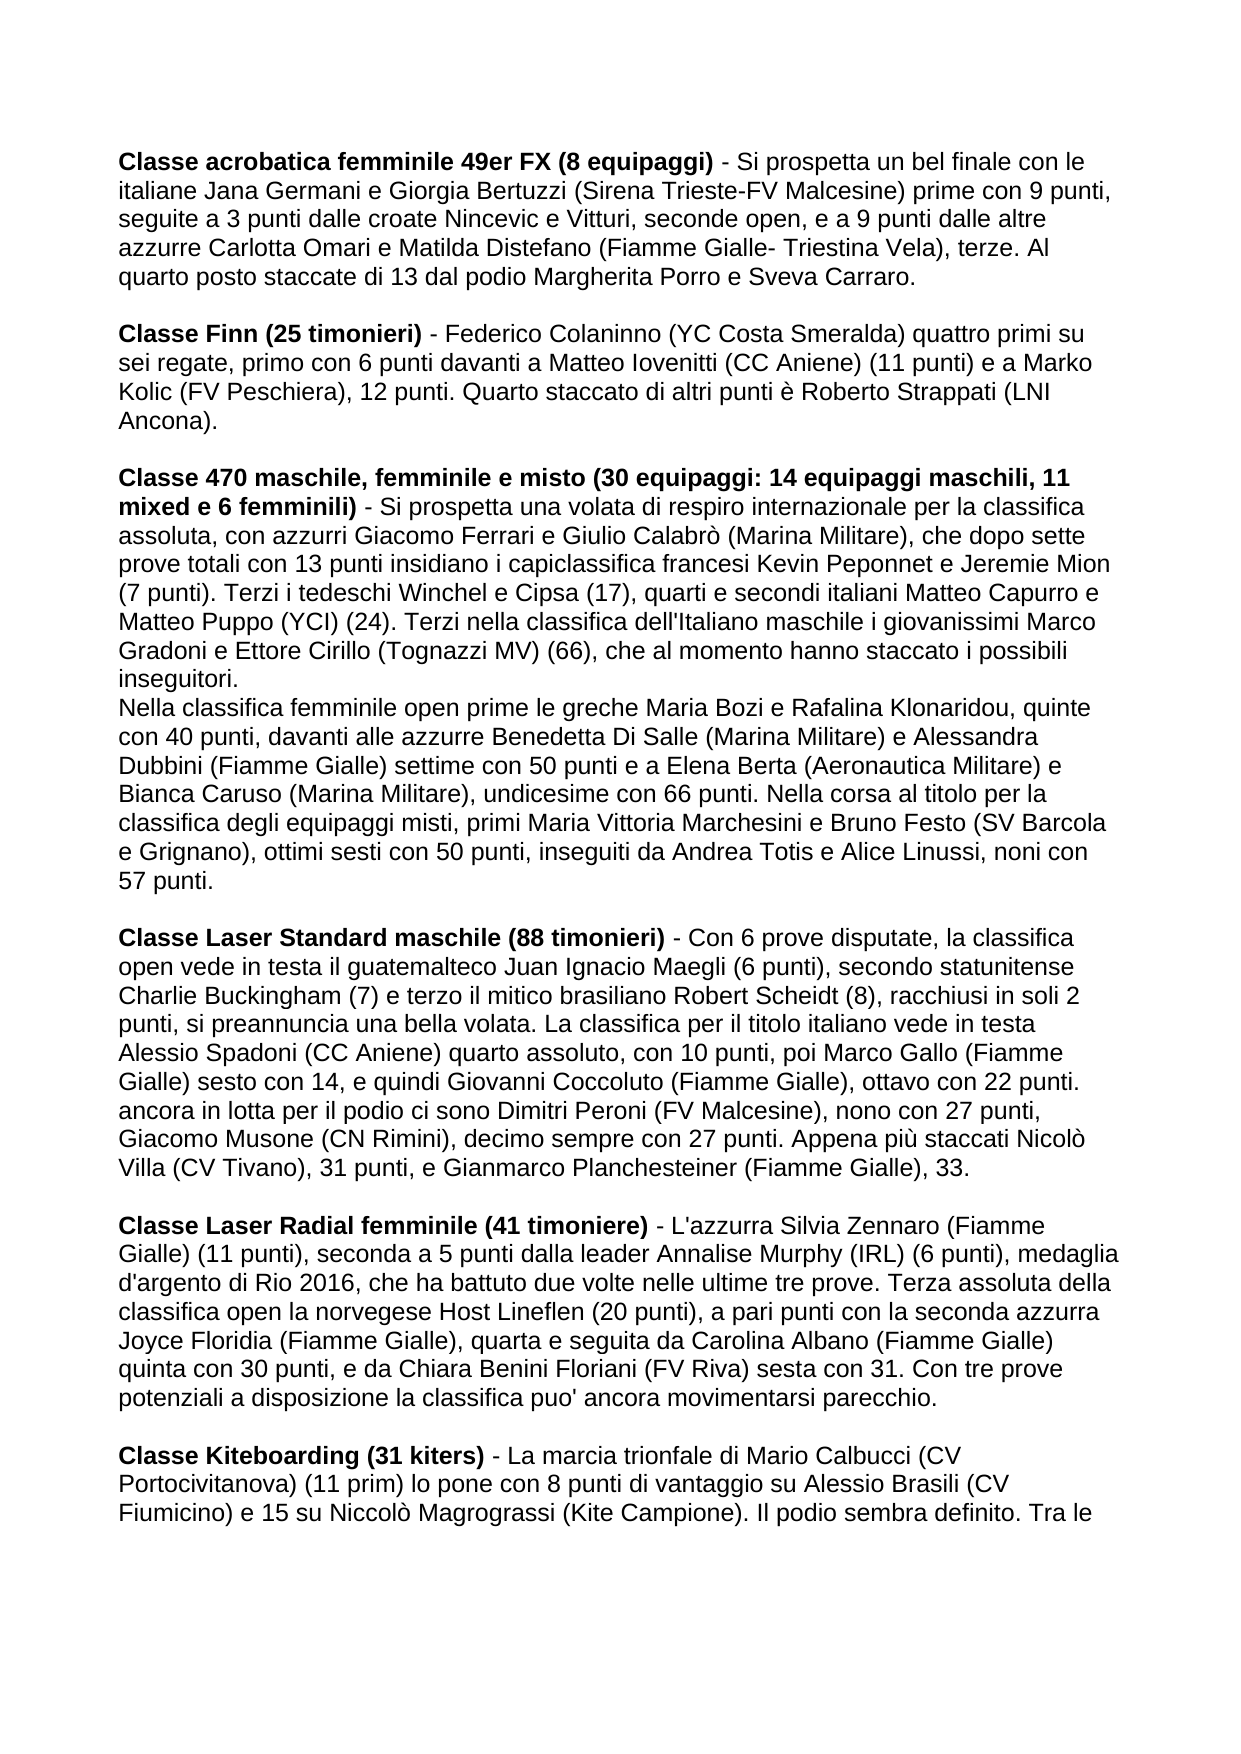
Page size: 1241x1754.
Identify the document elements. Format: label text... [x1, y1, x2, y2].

text Classe Laser Radial femminile (41 timoniere) - L'azzurra Silvia Zennaro (Fiamme Gialle) (11 punti), seconda a 5 punti dalla leader Annalise Murphy (IRL) (6 punti), medaglia d'argento di Rio 2016, che ha battuto due volte nelle ultime tre prove. Terza assoluta della classifica open la norvegese Host Lineflen (20 punti), a pari punti con la seconda azzurra Joyce Floridia (Fiamme Gialle), quarta e seguita da Carolina Albano (Fiamme Gialle) quinta con 30 punti, e da Chiara Benini Floriani (FV Riva) sesta con 31. Con tre prove potenziali a disposizione la classifica puo' ancora movimentarsi parecchio. [939, 1211, 1122, 1412]
text Classe Finn (25 timonieri) - Federico Colaninno (YC Costa Smeralda) quattro primi su sei regate, primo con 6 punti davanti a Matteo Iovenitti (CC Aniene) (11 punti) e a Marko Kolic (FV Peschiera), 12 punti. Quarto staccato di altri punti è Roberto Strappati (LNI Ancona). [118, 319, 1122, 434]
text Classe 470 maschile, femminile e misto (30 equipaggi: 14 equipaggi maschili, 11 mixed e 6 femminili) - Si prospetta una volata di respiro internazionale per la classifica assoluta, con azzurri Giacomo Ferrari e Giulio Calabrò (Marina Militare), che dopo sette prove totali con 13 punti insidiano i capiclassifica francesi Kevin Peponnet e Jeremie Mion (7 punti). Terzi i tedeschi Winchel e Cipsa (17), quarti e secondi italiani Matteo Capurro e Matteo Puppo (YCI) (24). Terzi nella classifica dell'Italiano maschile i giovanissimi Marco Gradoni e Ettore Cirillo (Tognazzi MV) (66), che al momento hanno staccato i possibili inseguitori. [118, 463, 1122, 693]
text Classe acrobatica femminile 49er FX (8 equipaggi) - Si prospetta un bel finale con le italiane Jana Germani e Giorgia Bertuzzi (Sirena Trieste-FV Malcesine) prime con 9 punti, seguite a 3 punti dalle croate Nincevic e Vitturi, seconde open, e a 9 punti dalle altre azzurre Carlotta Omari e Matilda Distefano (Fiamme Gialle- Triestina Vela), terze. Al quarto posto staccate di 13 dal podio Margherita Porro e Sveva Carraro. [118, 147, 1122, 291]
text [118, 1441, 1122, 1527]
text Nella classifica femminile open prime le greche Maria Bozi e Rafalina Klonaridou, quinte con 40 punti, davanti alle azzurre Benedetta Di Salle (Marina Militare) e Alessandra Dubbini (Fiamme Gialle) settime con 50 punti e a Elena Berta (Aeronautica Militare) e Bianca Caruso (Marina Militare), undicesime con 66 punti. Nella corsa al titolo per la classifica degli equipaggi misti, primi Maria Vittoria Marchesini e Bruno Festo (SV Barcola e Grignano), ottimi sesti con 50 punti, inseguiti da Andrea Totis e Alice Linussi, noni con 57 punti. [118, 693, 1122, 894]
